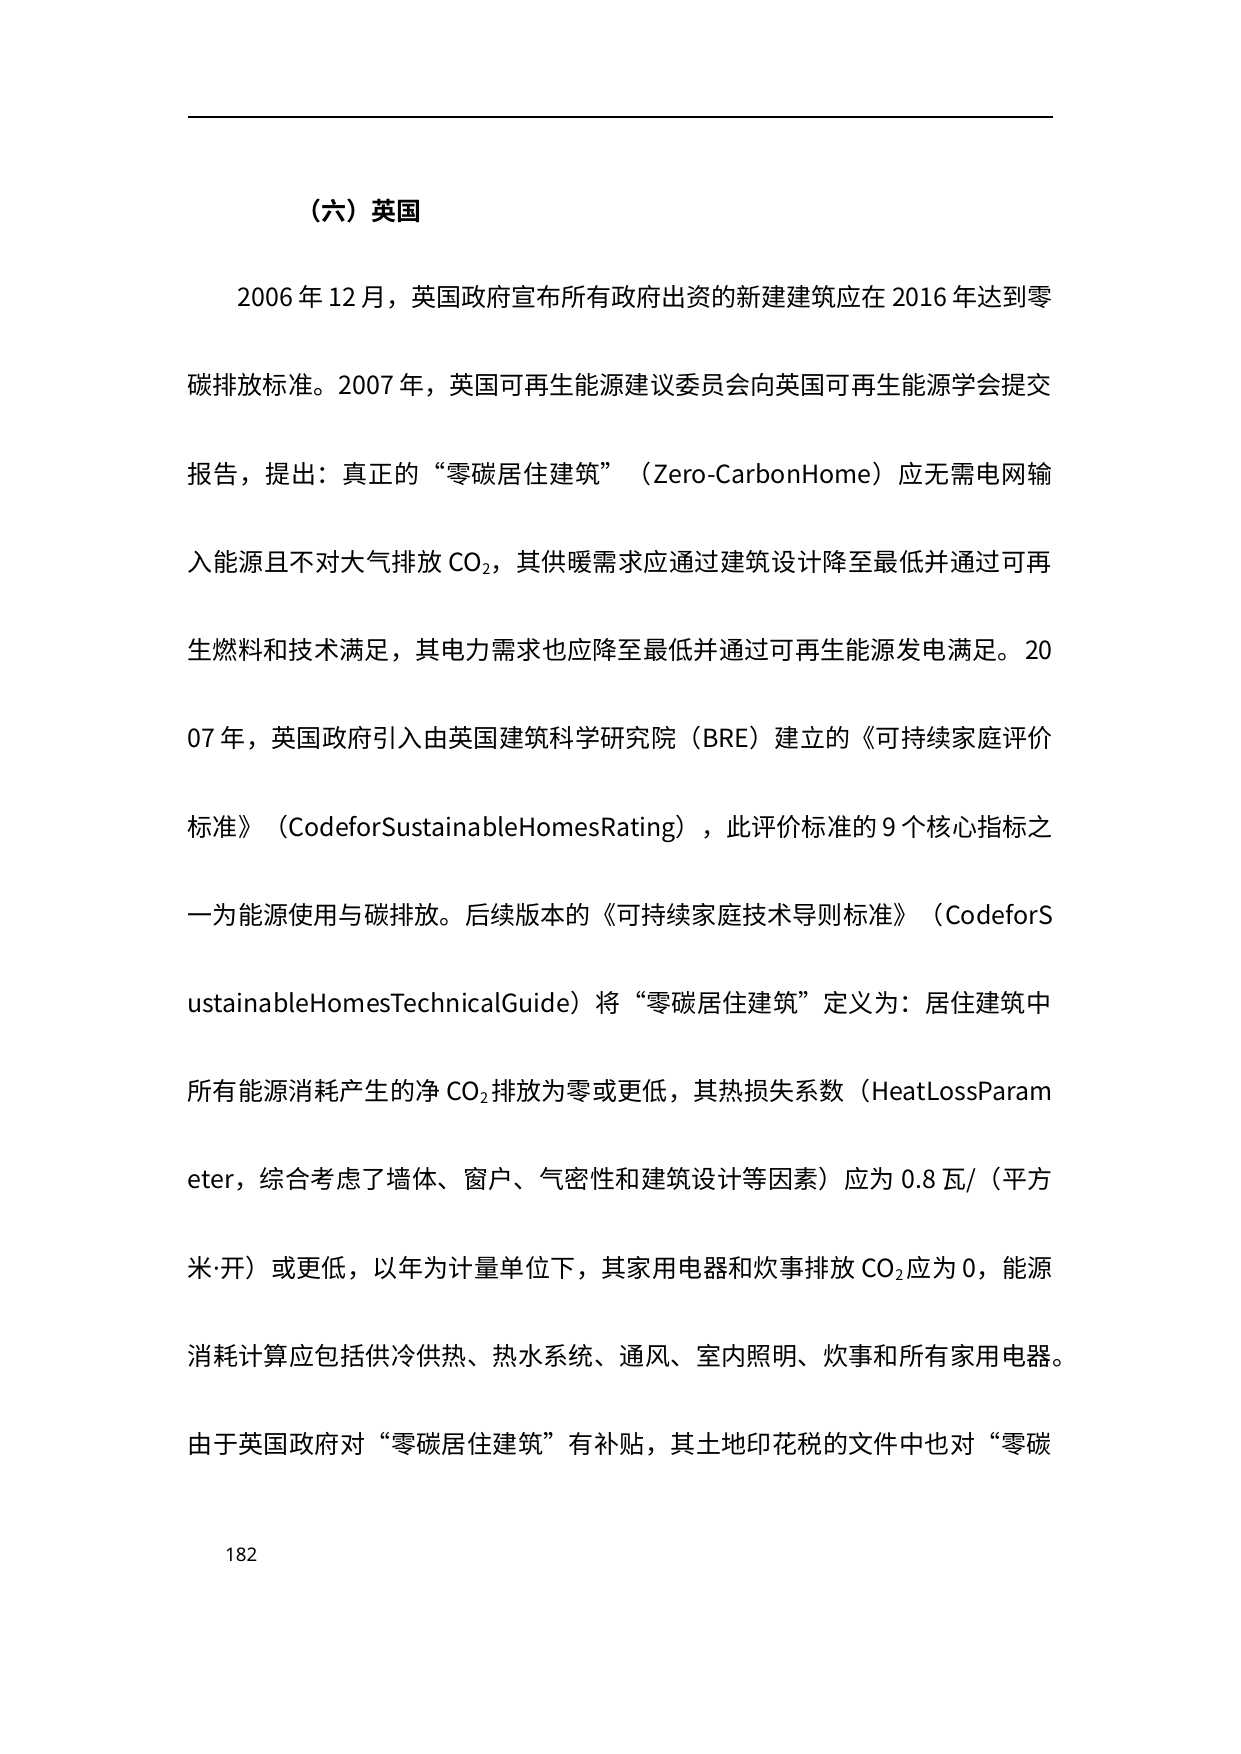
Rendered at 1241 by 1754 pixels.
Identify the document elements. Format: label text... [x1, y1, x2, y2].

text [187, 262, 1053, 1477]
text （六）英国 [246, 176, 1053, 244]
